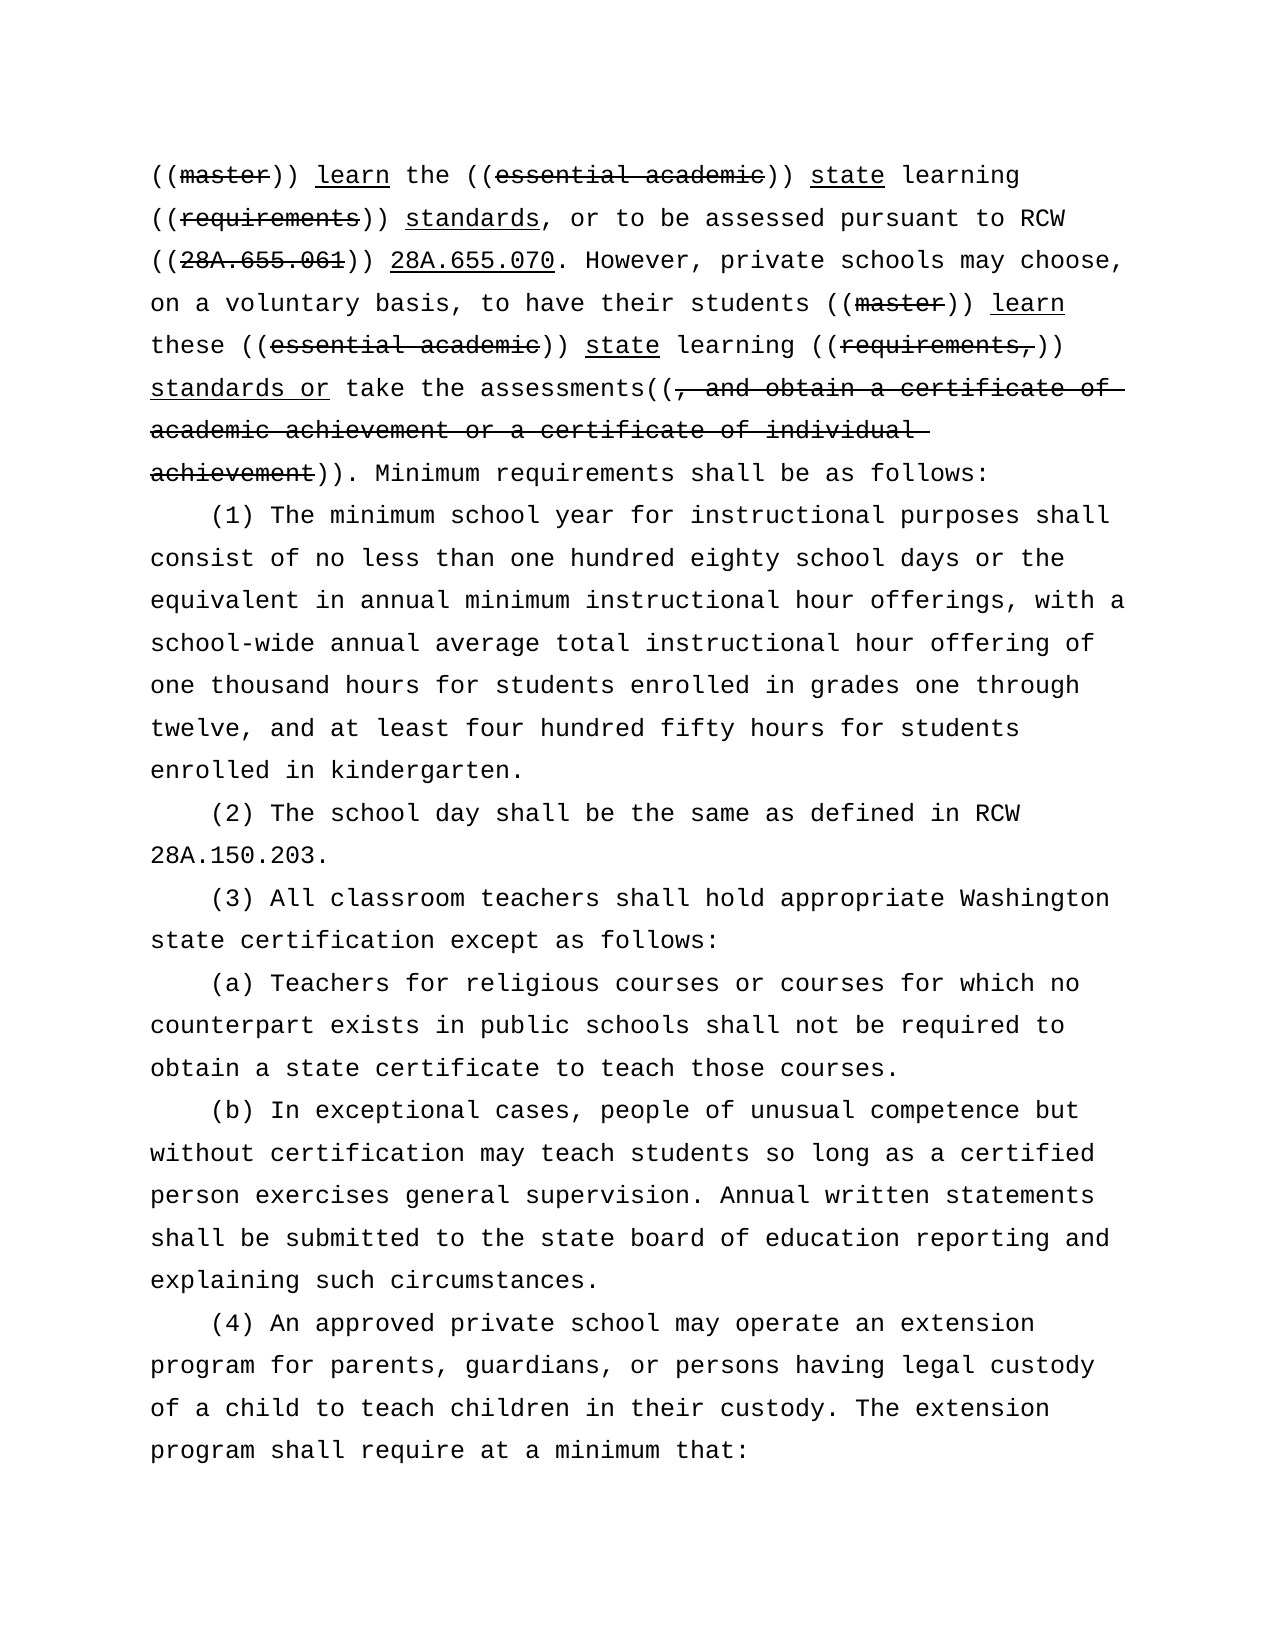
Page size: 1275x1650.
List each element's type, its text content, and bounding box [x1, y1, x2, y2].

text (3) All classroom teachers shall hold appropriate Washington state certification except as follows: [150, 872, 1125, 957]
text (a) Teachers for religious courses or courses for which no counterpart exists in public schools shall not be required to obtain a state certificate to teach those courses. [150, 957, 1125, 1085]
text (2) The school day shall be the same as defined in RCW 28A.150.203. [150, 787, 1125, 872]
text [150, 150, 1125, 490]
text (b) In exceptional cases, people of unusual competence but without certification may teach students so long as a certified person exercises general supervision. Annual written statements shall be submitted to the state board of education reporting and explaining such circumstances. [150, 1085, 1125, 1297]
text (1) The minimum school year for instructional purposes shall consist of no less than one hundred eighty school days or the equivalent in annual minimum instructional hour offerings, with a school-wide annual average total instructional hour offering of one thousand hours for students enrolled in grades one through twelve, and at least four hundred fifty hours for students enrolled in kindergarten. [150, 490, 1125, 787]
text (4) An approved private school may operate an extension program for parents, guardians, or persons having legal custody of a child to teach children in their custody. The extension program shall require at a minimum that: [150, 1297, 1125, 1467]
